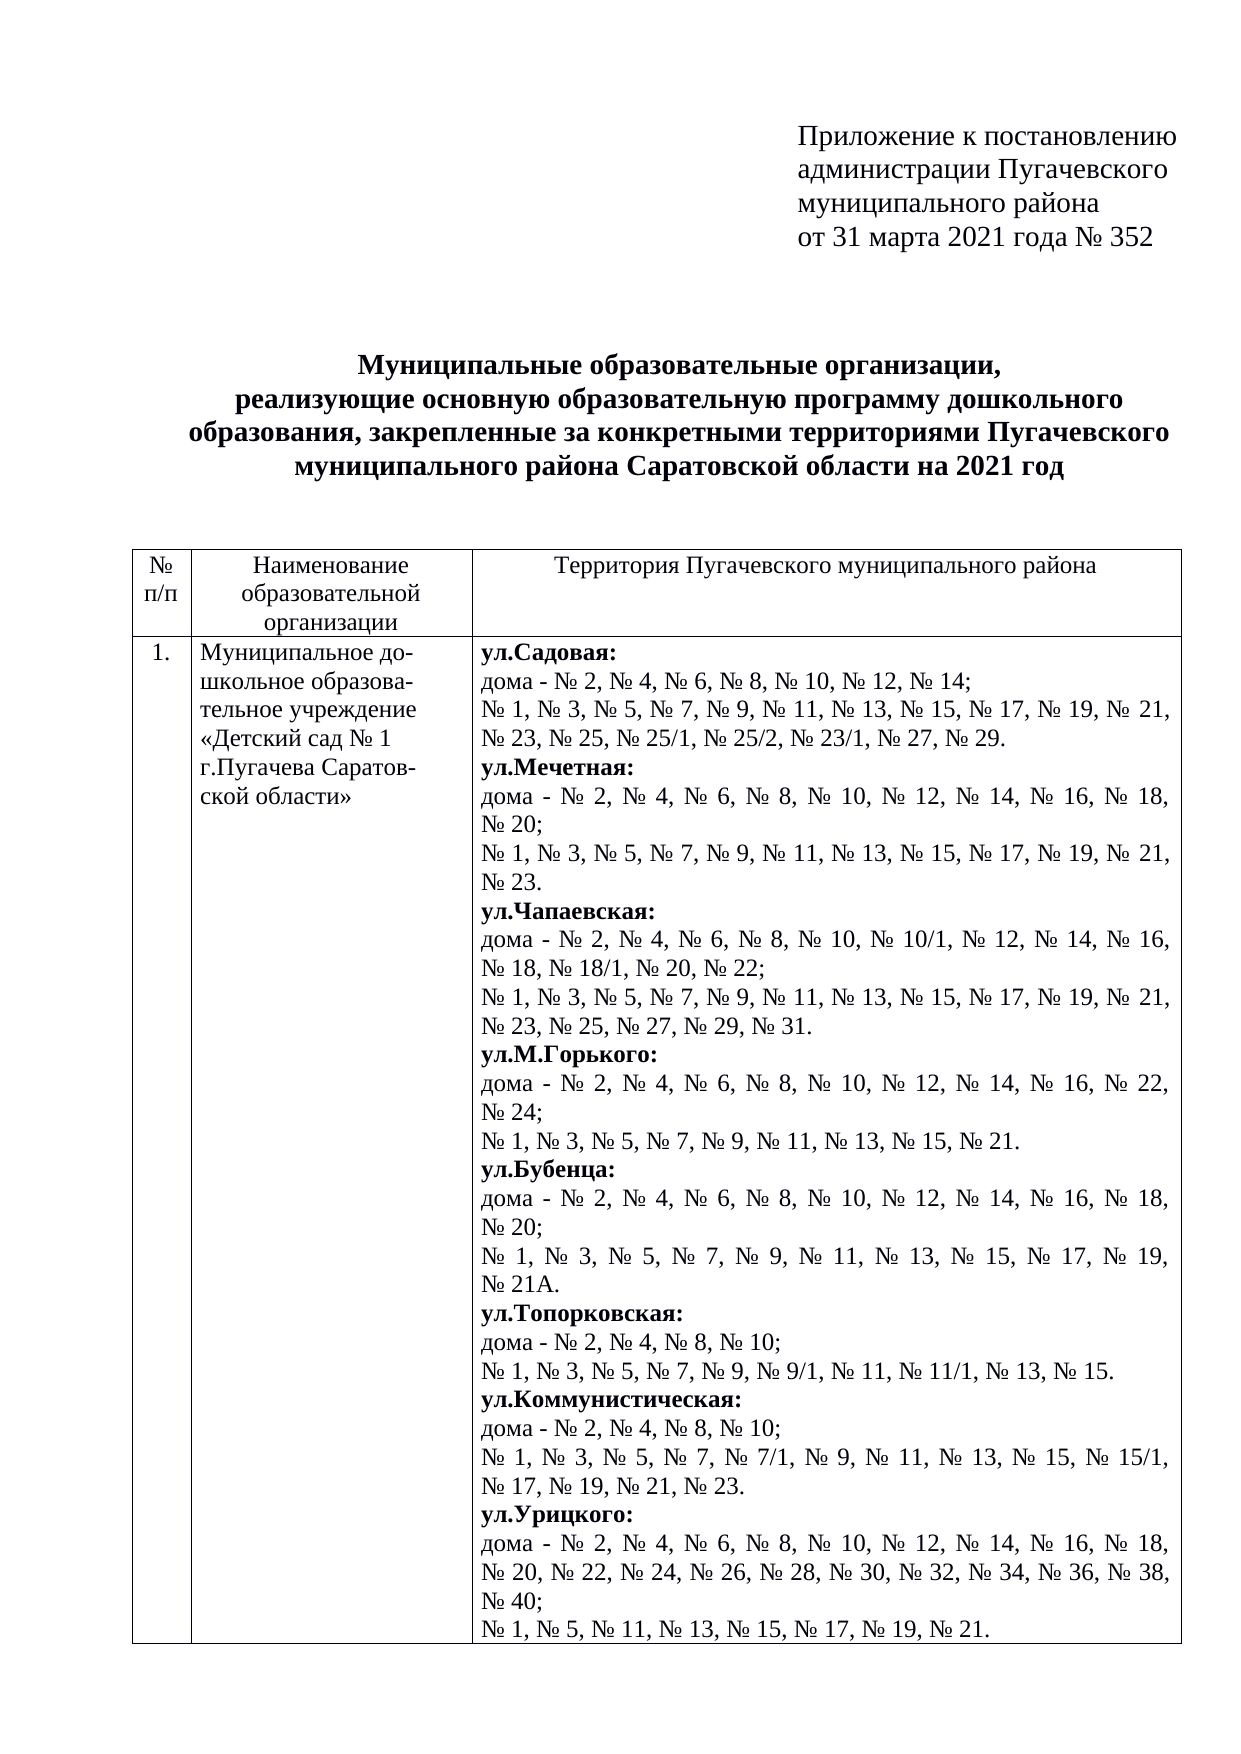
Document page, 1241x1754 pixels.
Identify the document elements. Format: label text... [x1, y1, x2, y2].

table_header Территория Пугачевского муниципального района [473, 550, 1181, 636]
text администрации Пугачевского [797, 152, 1181, 185]
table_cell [192, 637, 472, 1643]
table_header № п/п [133, 550, 191, 636]
text муниципального района [797, 185, 1181, 219]
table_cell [473, 637, 1181, 1643]
table_cell 1. [133, 637, 191, 1643]
text реализующие основную образовательную программу дошкольного образования, закрепленные за конкретными территориями Пугачевского муниципального района Саратовской области на 2021 год [177, 381, 1181, 482]
text Приложение к постановлению [797, 118, 1181, 152]
text от 31 марта 2021 года № 352 [797, 219, 1181, 252]
text Муниципальные образовательные организации, [177, 347, 1181, 381]
table_header Наименование образовательной организации [192, 550, 472, 636]
